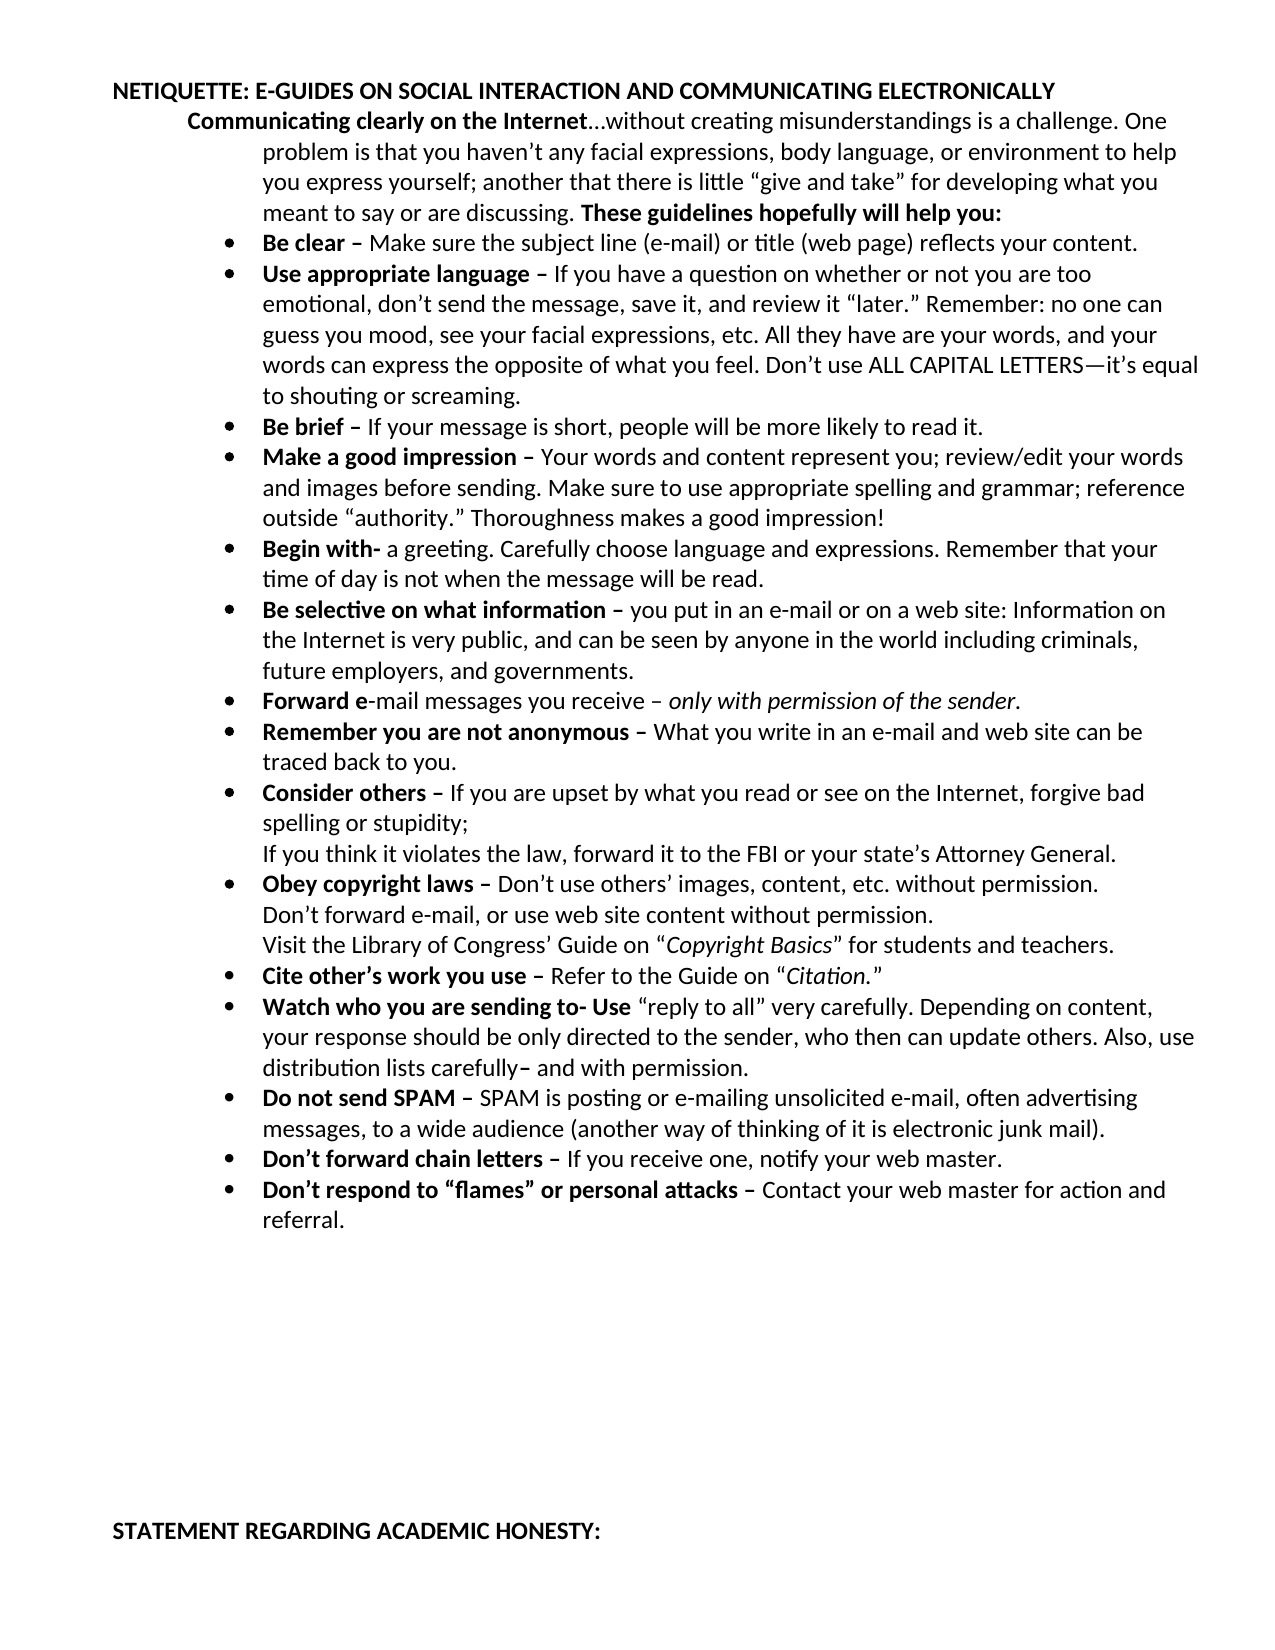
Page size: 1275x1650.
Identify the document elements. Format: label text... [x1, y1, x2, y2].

list Remember you are not anonymous – What you write in an e-mail and web site can be traced back to you. [225, 716, 1200, 777]
list Forward e-mail messages you receive – only with permission of the sender. [225, 685, 1200, 716]
list Make a good impression – Your words and content represent you; review/edit your words and images before sending. Make sure to use appropriate spelling and grammar; reference outside “authority.” Thoroughness makes a good impression! [225, 441, 1200, 533]
list Use appropriate language – If you have a question on whether or not you are too emotional, don’t send the message, save it, and review it “later.” Remember: no one can guess you mood, see your facial expressions, etc. All they have are your words, and your words can express the opposite of what you feel. Don’t use ALL CAPITAL LETTERS—it’s equal to shouting or screaming. [225, 258, 1200, 411]
list Don’t forward chain letters – If you receive one, notify your web master. [225, 1143, 1200, 1174]
list Be brief – If your message is short, people will be more likely to read it. [225, 411, 1200, 441]
text STATEMENT REGARDING ACADEMIC HONESTY: [112, 1515, 1200, 1545]
list Obey copyright laws – Don’t use others’ images, content, etc. without permission. [225, 868, 1200, 899]
text Don’t forward e-mail, or use web site content without permission. [262, 899, 1200, 929]
list Cite other’s work you use – Refer to the Guide on “Citation.” [225, 960, 1200, 991]
list Begin with- a greeting. Carefully choose language and expressions. Remember that your time of day is not when the message will be read. [225, 533, 1200, 594]
text Visit the Library of Congress’ Guide on “Copyright Basics” for students and teachers. [262, 929, 1200, 960]
text If you think it violates the law, forward it to the FBI or your state’s Attorney General. [262, 838, 1200, 868]
list Do not send SPAM – SPAM is posting or e-mailing unsolicited e-mail, often advertising messages, to a wide audience (another way of thinking of it is electronic junk mail). [225, 1082, 1200, 1143]
text NETIQUETTE: E-GUIDES ON SOCIAL INTERACTION AND COMMUNICATING ELECTRONICALLY [112, 75, 1200, 106]
list Watch who you are sending to- Use “reply to all” very carefully. Depending on content, your response should be only directed to the sender, who then can update others. Also, use distribution lists carefully– and with permission. [225, 991, 1200, 1082]
list Be selective on what information – you put in an e-mail or on a web site: Information on the Internet is very public, and can be seen by anyone in the world including criminals, future employers, and governments. [225, 594, 1200, 685]
list Be clear – Make sure the subject line (e-mail) or title (web page) reflects your content. [225, 228, 1200, 258]
list Don’t respond to “flames” or personal attacks – Contact your web master for action and referral. [225, 1174, 1200, 1235]
list Consider others – If you are upset by what you read or see on the Internet, forgive bad spelling or stupidity; [225, 777, 1200, 838]
list Communicating clearly on the Internet…without creating misunderstandings is a challenge. One problem is that you haven’t any facial expressions, body language, or environment to help you express yourself; another that there is little “give and take” for developing what you meant to say or are discussing. These guidelines hopefully will help you: [75, 106, 1200, 228]
